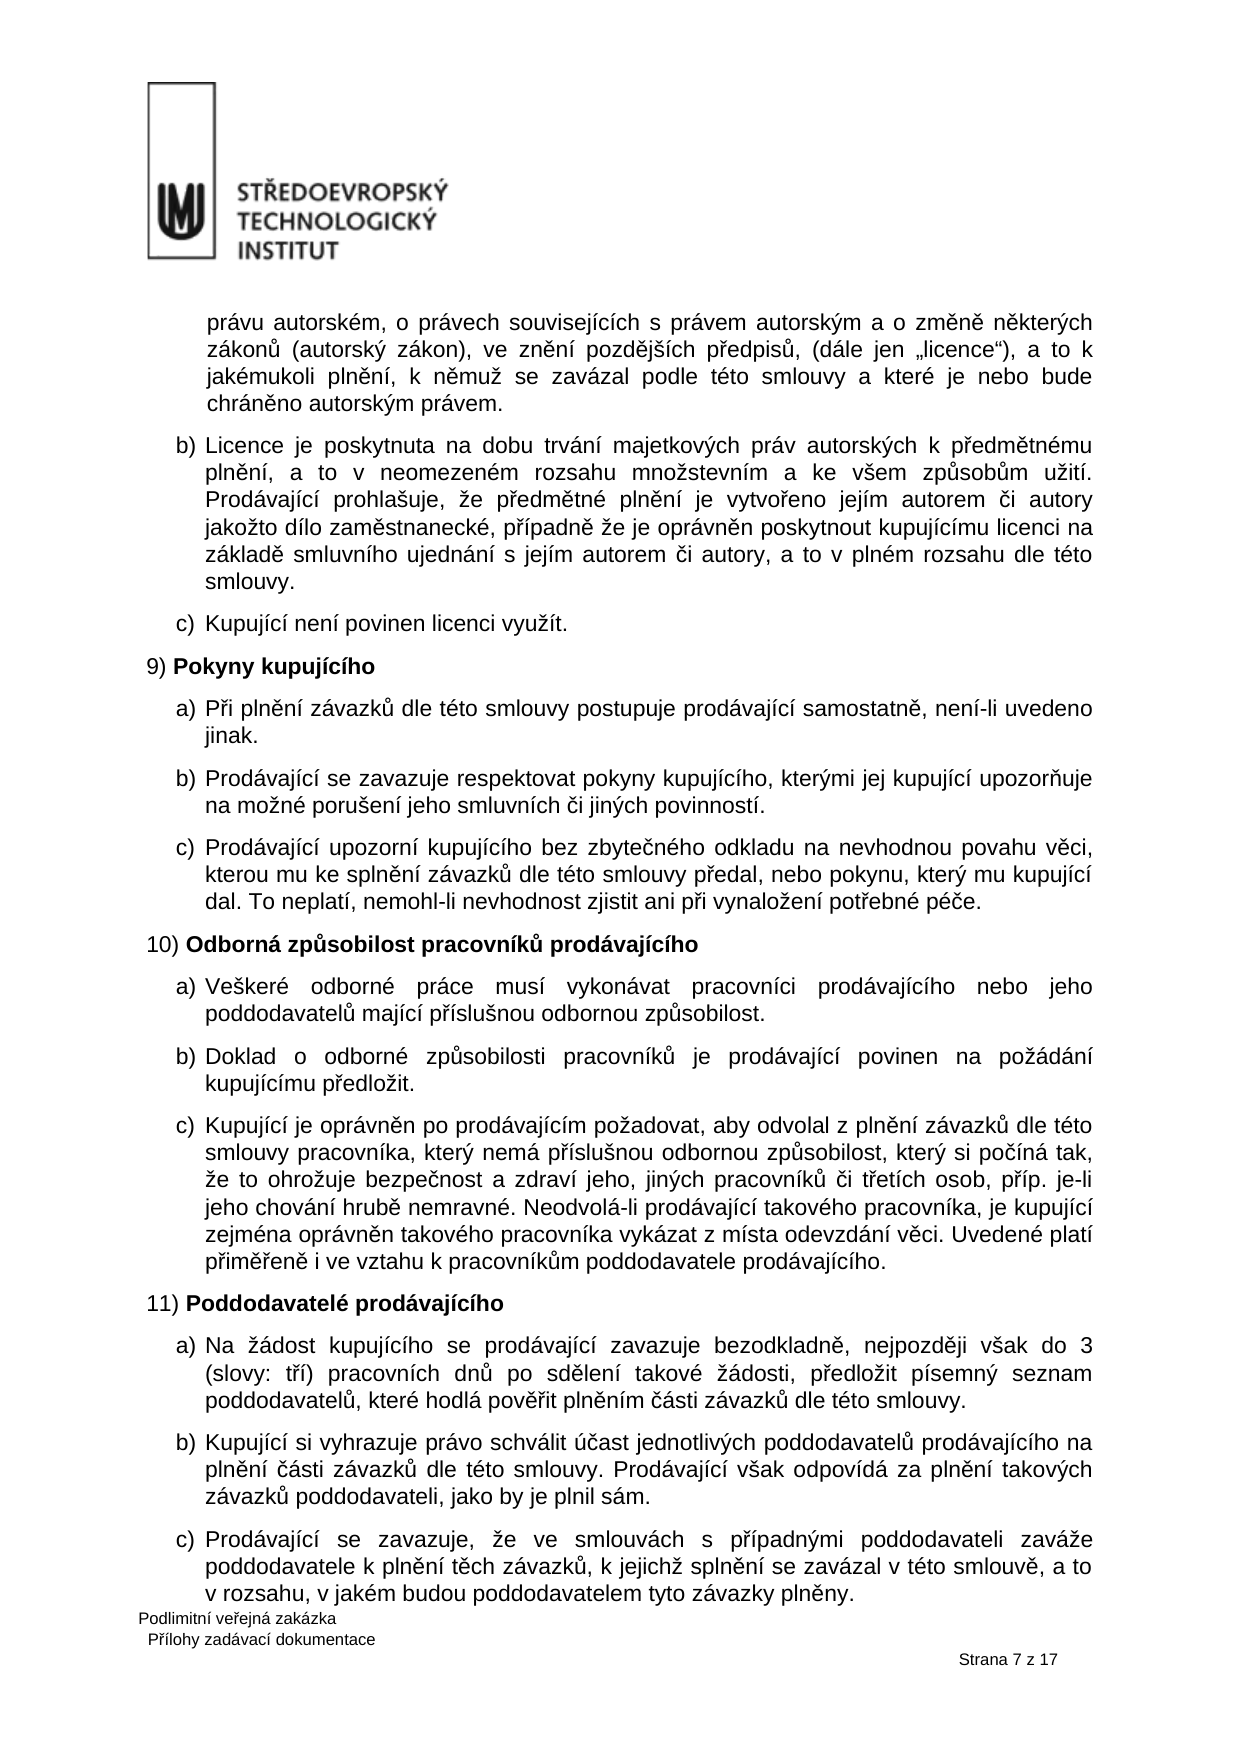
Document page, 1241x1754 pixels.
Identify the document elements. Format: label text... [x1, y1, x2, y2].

list Veškeré odborné práce musí vykonávat pracovníci prodávajícího nebo jeho poddodavatelů mající příslušnou odbornou způsobilost. [176, 973, 1093, 1027]
picture [147, 82, 605, 272]
list Prodávající se zavazuje respektovat pokyny kupujícího, kterými jej kupující upozorňuje na možné porušení jeho smluvních či jiných povinností. [176, 764, 1093, 818]
subtitle 9) Pokyny kupujícího [146, 653, 1094, 679]
list Licence je poskytnuta na dobu trvání majetkových práv autorských k předmětnému plnění, a to v neomezeném rozsahu množstevním a ke všem způsobům užití. Prodávající prohlašuje, že předmětné plnění je vytvořeno jejím autorem či autory jakožto dílo zaměstnanecké, případně že je oprávněn poskytnout kupujícímu licenci na základě smluvního ujednání s jejím autorem či autory, a to v plném rozsahu dle této smlouvy. [176, 432, 1093, 594]
list Prodávající se zavazuje, že ve smlouvách s případnými poddodavateli zaváže poddodavatele k plnění těch závazků, k jejichž splnění se zavázal v této smlouvě, a to v rozsahu, v jakém budou poddodavatelem tyto závazky plněny. [176, 1526, 1093, 1606]
list Kupující není povinen licenci využít. [176, 610, 1093, 637]
list Doklad o odborné způsobilosti pracovníků je prodávající povinen na požádání kupujícímu předložit. [176, 1043, 1093, 1096]
list Kupující si vyhrazuje právo schválit účast jednotlivých poddodavatelů prodávajícího na plnění části závazků dle této smlouvy. Prodávající však odpovídá za plnění takových závazků poddodavateli, jako by je plnil sám. [176, 1429, 1093, 1510]
list Na žádost kupujícího se prodávající zavazuje bezodkladně, nejpozději však do 3 (slovy: tří) pracovních dnů po sdělení takové žádosti, předložit písemný seznam poddodavatelů, které hodlá pověřit plněním části závazků dle této smlouvy. [176, 1332, 1093, 1413]
text právu autorském, o právech souvisejících s právem autorským a o změně některých zákonů (autorský zákon), ve znění pozdějších předpisů, (dále jen „licence“), a to k jakémukoli plnění, k němuž se zavázal podle této smlouvy a které je nebo bude chráněno autorským právem. [207, 308, 1093, 416]
list Při plnění závazků dle této smlouvy postupuje prodávající samostatně, není-li uvedeno jinak. [176, 695, 1093, 748]
subtitle 11) Poddodavatelé prodávajícího [146, 1290, 1094, 1317]
list Prodávající upozorní kupujícího bez zbytečného odkladu na nevhodnou povahu věci, kterou mu ke splnění závazků dle této smlouvy předal, nebo pokynu, který mu kupující dal. To neplatí, nemohl-li nevhodnost zjistit ani při vynaložení potřebné péče. [176, 834, 1093, 915]
subtitle 10) Odborná způsobilost pracovníků prodávajícího [146, 931, 1094, 957]
list Kupující je oprávněn po prodávajícím požadovat, aby odvolal z plnění závazků dle této smlouvy pracovníka, který nemá příslušnou odbornou způsobilost, který si počíná tak, že to ohrožuje bezpečnost a zdraví jeho, jiných pracovníků či třetích osob, příp. je-li jeho chování hrubě nemravné. Neodvolá-li prodávající takového pracovníka, je kupující zejména oprávněn takového pracovníka vykázat z místa odevzdání věci. Uvedené platí přiměřeně i ve vztahu k pracovníkům poddodavatele prodávajícího. [176, 1112, 1093, 1274]
